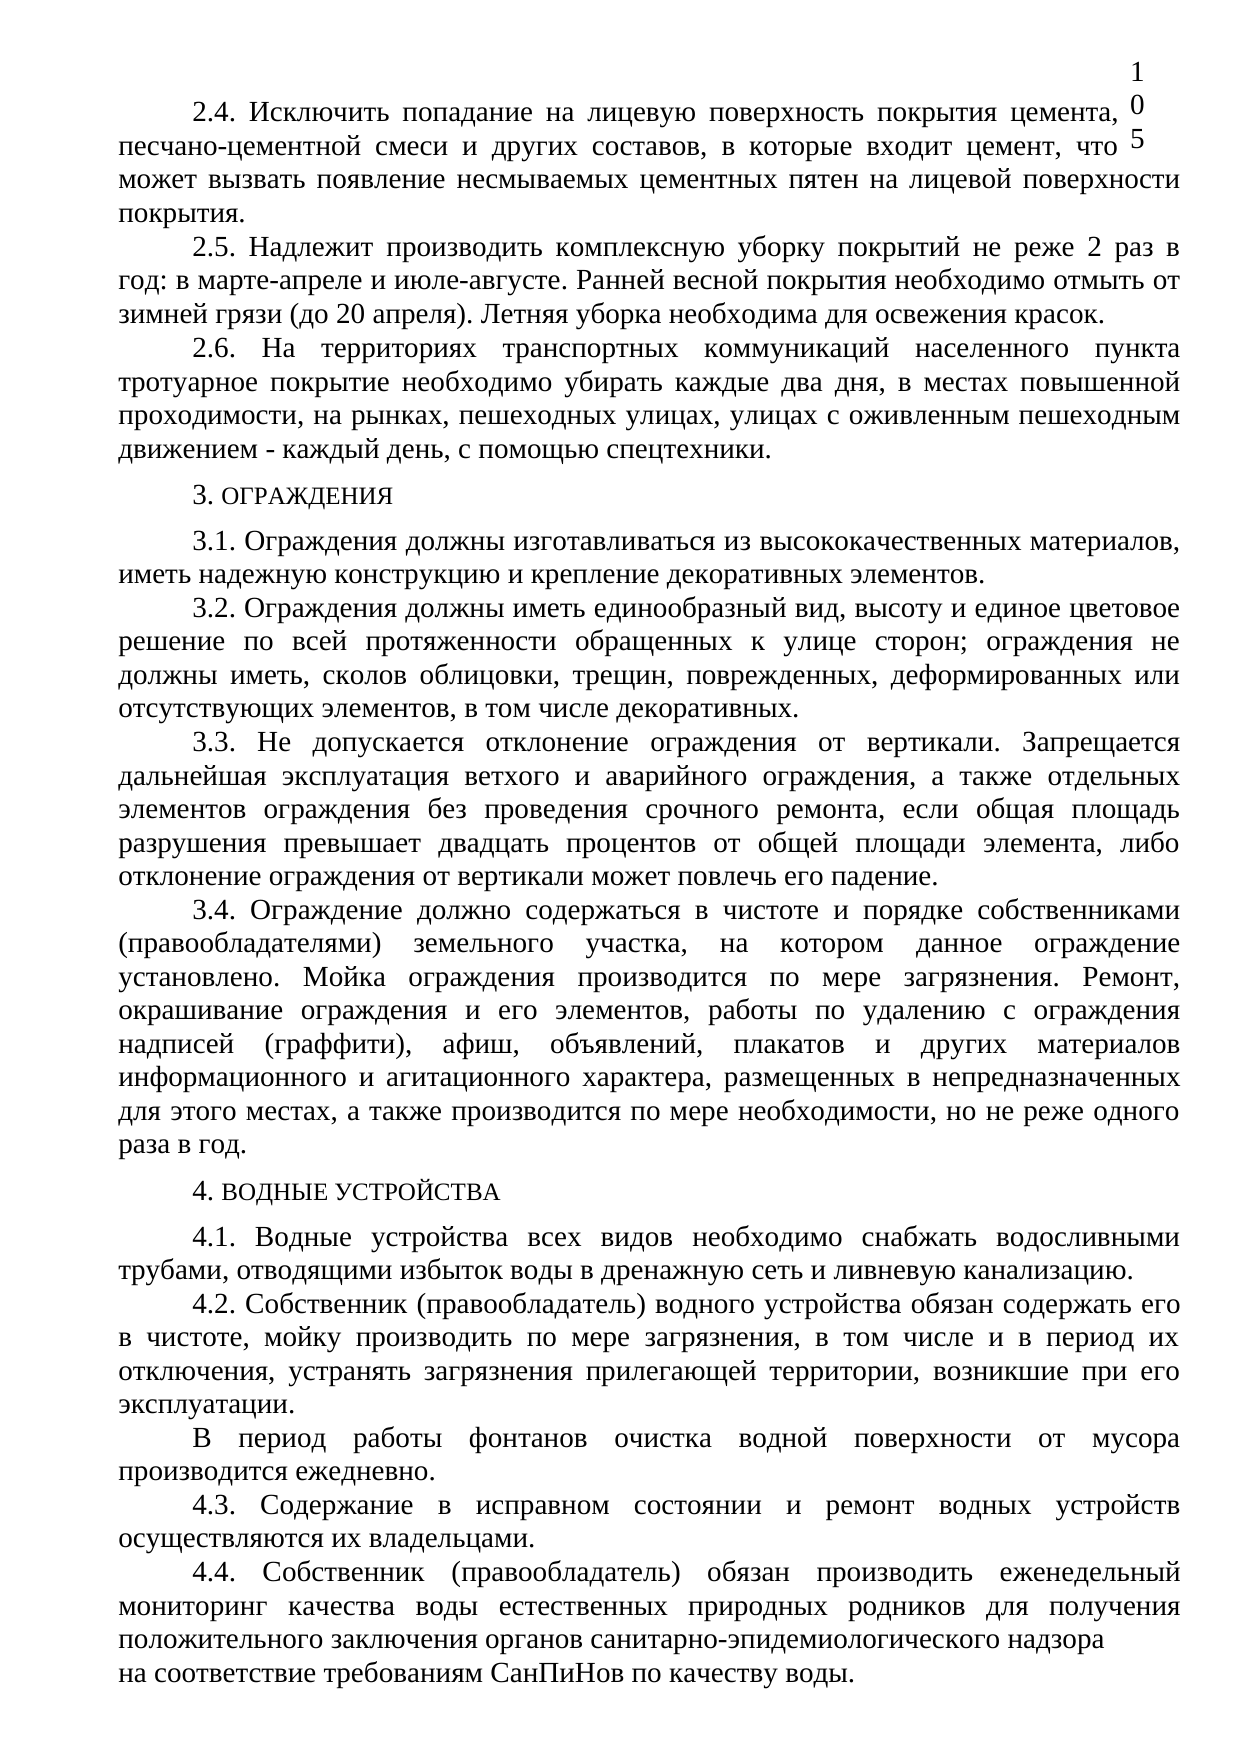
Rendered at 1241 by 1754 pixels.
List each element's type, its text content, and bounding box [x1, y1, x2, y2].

text 2.5. Надлежит производить комплексную уборку покрытий не реже 2 раз в год: в марте-апреле и июле-августе. Ранней весной покрытия необходимо отмыть от зимней грязи (до 20 апреля). Летняя уборка необходима для освежения красок. [118, 229, 1181, 330]
text 4.1. Водные устройства всех видов необходимо снабжать водосливными трубами, отводящими избыток воды в дренажную сеть и ливневую канализацию. [118, 1219, 1181, 1286]
text 3.2. Ограждения должны иметь единообразный вид, высоту и единое цветовое решение по всей протяженности обращенных к улице сторон; ограждения не должны иметь, сколов облицовки, трещин, поврежденных, деформированных или отсутствующих элементов, в том числе декоративных. [118, 590, 1181, 724]
text 4.4. Собственник (правообладатель) обязан производить еженедельный мониторинг качества воды естественных природных родников для получения положительного заключения органов санитарно-эпидемиологического надзора [118, 1554, 1181, 1655]
text 2.6. На территориях транспортных коммуникаций населенного пункта тротуарное покрытие необходимо убирать каждые два дня, в местах повышенной проходимости, на рынках, пешеходных улицах, улицах с оживленным пешеходным движением - каждый день, с помощью спецтехники. [118, 330, 1181, 464]
text 3. ОГРАЖДЕНИЯ [118, 477, 1181, 510]
text на соответствие требованиям СанПиНов по качеству воды. [118, 1655, 1181, 1688]
text 2.4. Исключить попадание на лицевую поверхность покрытия цемента, песчано-цементной смеси и других составов, в которые входит цемент, что может вызвать появление несмываемых цементных пятен на лицевой поверхности покрытия. [118, 94, 1181, 229]
text 4.3. Содержание в исправном состоянии и ремонт водных устройств осуществляются их владельцами. [118, 1487, 1181, 1554]
text 4. ВОДНЫЕ УСТРОЙСТВА [118, 1173, 1181, 1206]
text 4.2. Собственник (правообладатель) водного устройства обязан содержать его в чистоте, мойку производить по мере загрязнения, в том числе и в период их отключения, устранять загрязнения прилегающей территории, возникшие при его эксплуатации. [118, 1286, 1181, 1420]
text 3.3. Не допускается отклонение ограждения от вертикали. Запрещается дальнейшая эксплуатация ветхого и аварийного ограждения, а также отдельных элементов ограждения без проведения срочного ремонта, если общая площадь разрушения превышает двадцать процентов от общей площади элемента, либо отклонение ограждения от вертикали может повлечь его падение. [118, 724, 1181, 892]
text 3.4. Ограждение должно содержаться в чистоте и порядке собственниками (правообладателями) земельного участка, на котором данное ограждение установлено. Мойка ограждения производится по мере загрязнения. Ремонт, окрашивание ограждения и его элементов, работы по удалению с ограждения надписей (граффити), афиш, объявлений, плакатов и других материалов информационного и агитационного характера, размещенных в непредназначенных для этого местах, а также производится по мере необходимости, но не реже одного раза в год. [118, 892, 1181, 1160]
text 3.1. Ограждения должны изготавливаться из высококачественных материалов, иметь надежную конструкцию и крепление декоративных элементов. [118, 523, 1181, 590]
text В период работы фонтанов очистка водной поверхности от мусора производится ежедневно. [118, 1420, 1181, 1487]
